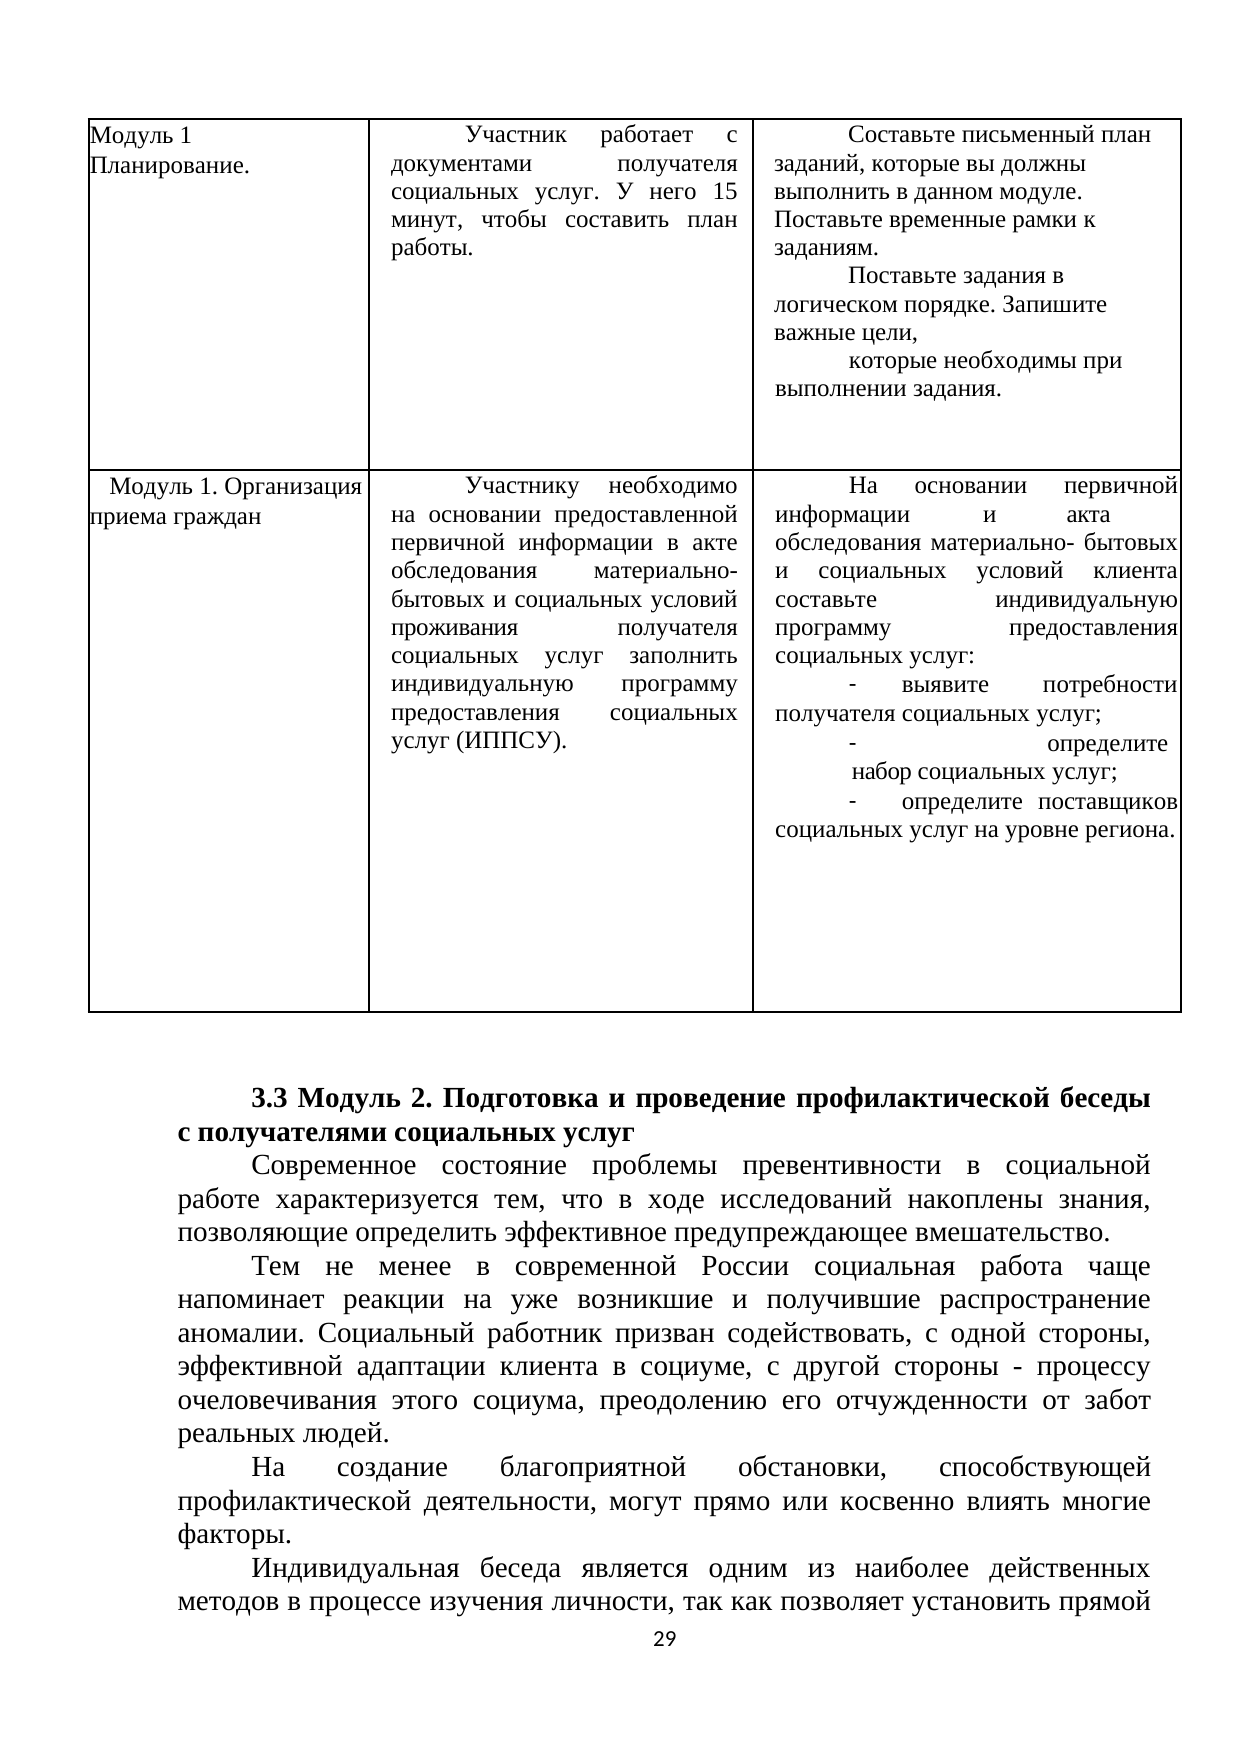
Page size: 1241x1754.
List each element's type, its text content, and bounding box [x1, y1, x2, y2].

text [177, 1550, 1152, 1617]
table_cell На основании первичной информации и акта обследования материально- бытовых и социальных условий клиента составьте индивидуальную программу предоставления социальных услуг: выявите потребности получателя социальных услуг; определите набор социальных услуг; определите поставщиков социальных услуг на уровне региона. [754, 471, 1180, 1011]
text На создание благоприятной обстановки, способствующей профилактической деятельности, могут прямо или косвенно влиять многие факторы. [177, 1449, 1152, 1550]
text Тем не менее в современной России социальная работа чаще напоминает реакции на уже возникшие и получившие распространение аномалии. Социальный работник призван содействовать, с одной стороны, эффективной адаптации клиента в социуме, с другой стороны - процессу очеловечивания этого социума, преодолению его отчужденности от забот реальных людей. [177, 1248, 1152, 1449]
table_cell Участнику необходимо на основании предоставленной первичной информации в акте обследования материально- бытовых и социальных условий проживания получателя социальных услуг заполнить индивидуальную программу предоставления социальных услуг (ИППСУ). [370, 471, 752, 1011]
table_cell Модуль 1. Организация приема граждан [90, 471, 368, 1011]
table_cell Составьте письменный план заданий, которые вы должны выполнить в данном модуле. Поставьте временные рамки к заданиям. Поставьте задания в логическом порядке. Запишите важные цели, которые необходимы при выполнении задания. [754, 120, 1180, 469]
table_cell Участник работает с документами получателя социальных услуг. У него 15 минут, чтобы составить план работы. [370, 120, 752, 469]
text Современное состояние проблемы превентивности в социальной работе характеризуется тем, что в ходе исследований накоплены знания, позволяющие определить эффективное предупреждающее вмешательство. [177, 1147, 1152, 1248]
table_cell Модуль 1 Планирование. [90, 120, 368, 469]
text 3.3 Модуль 2. Подготовка и проведение профилактической беседы с получателями социальных услуг [177, 1080, 1152, 1147]
